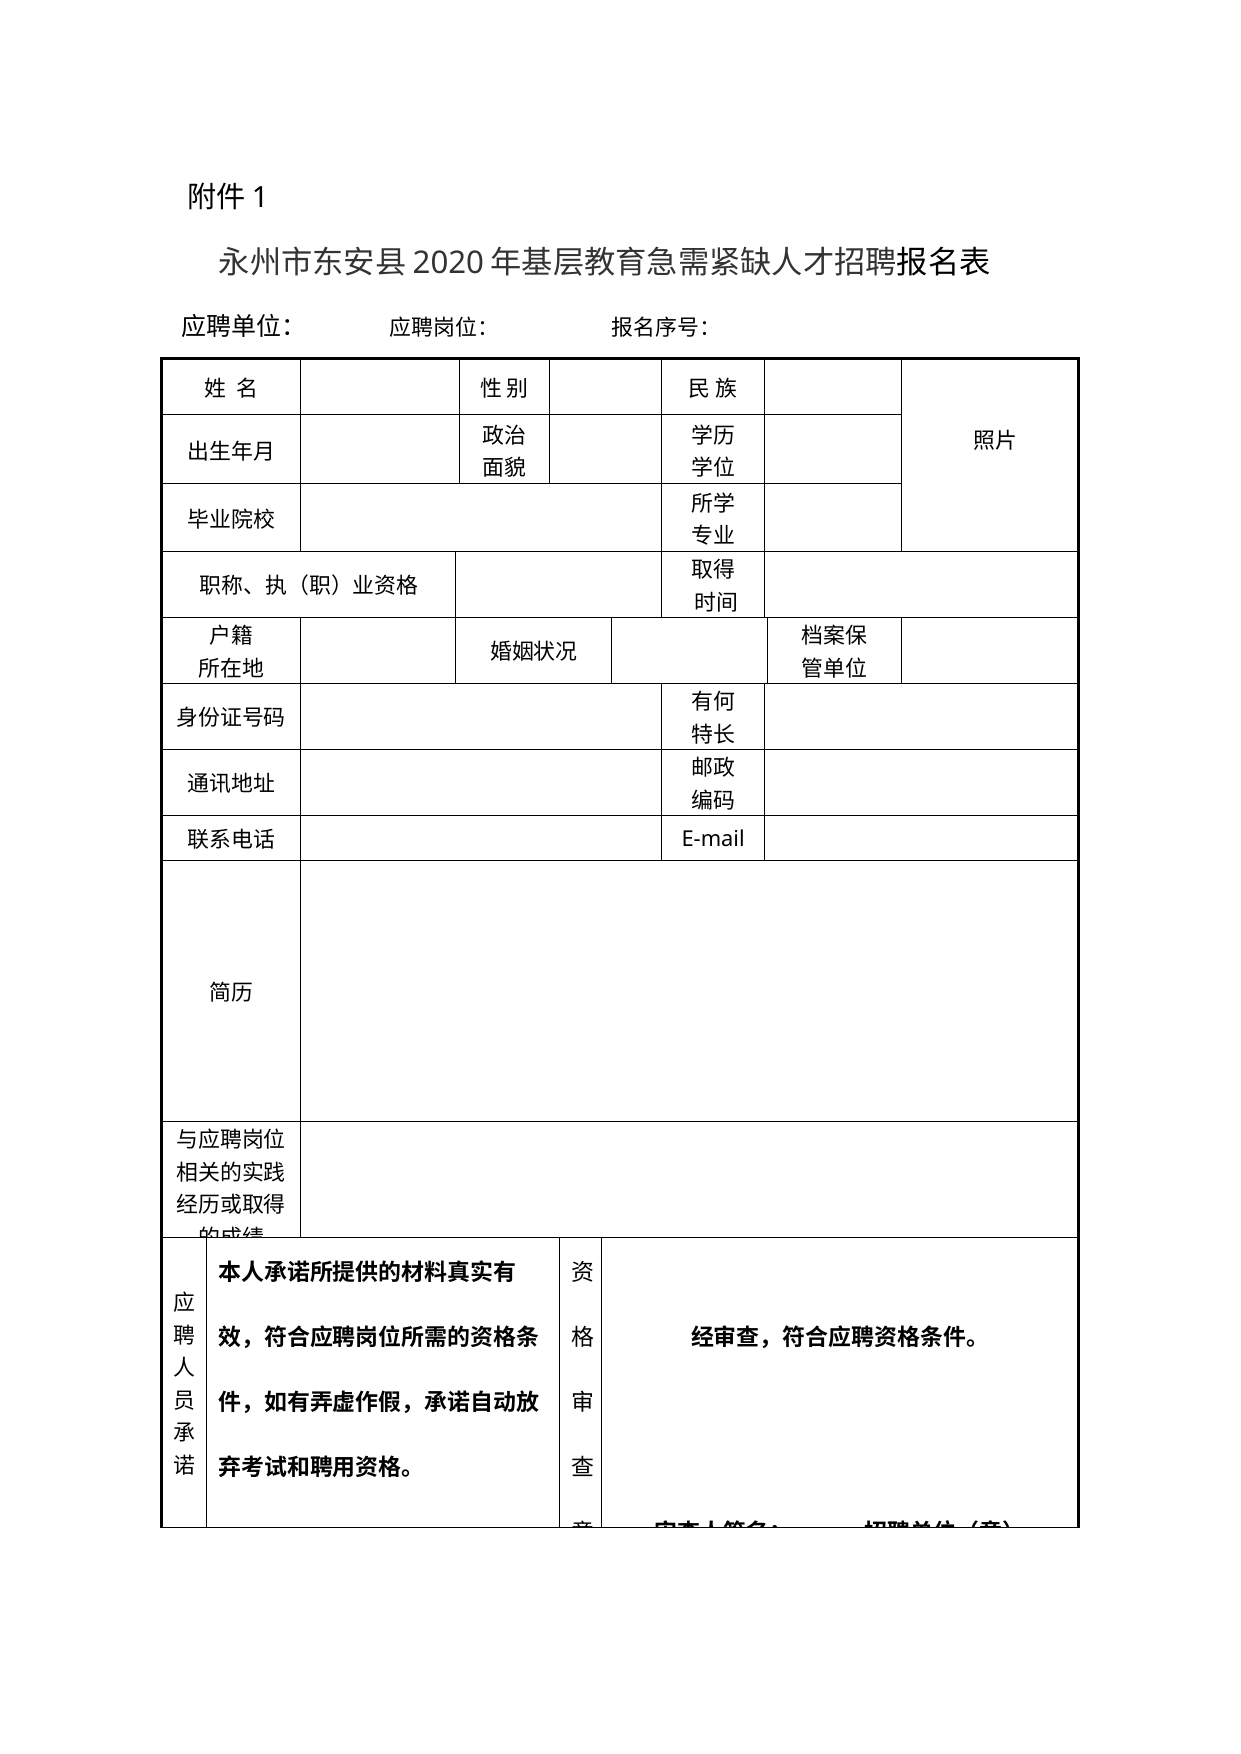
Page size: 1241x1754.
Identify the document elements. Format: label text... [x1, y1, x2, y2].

table_cell 有何 特长 [662, 684, 764, 749]
text 附件1 [187, 162, 1053, 227]
text 应聘单位： 应聘岗位： 报名序号： [158, 292, 1053, 357]
table_cell 经审查，符合应聘资格条件。 审查人签名： 招聘单位（章） 年 月 日 [602, 1238, 1077, 1527]
table_cell 学历 学位 [662, 415, 764, 482]
table_header 姓 名 [163, 360, 300, 414]
table_cell [765, 750, 1077, 815]
table_cell 户籍 所在地 [163, 618, 300, 683]
table_cell [902, 618, 1077, 683]
table_cell 出生年月 [163, 415, 300, 482]
table_cell 通讯地址 [163, 750, 300, 815]
table_cell [301, 484, 661, 551]
table_cell [301, 684, 661, 749]
table_cell [301, 618, 455, 683]
table_cell 职称、执（职）业资格 [163, 552, 455, 617]
table_header 性 别 [460, 360, 549, 414]
table_cell [301, 816, 661, 860]
table_header [301, 360, 459, 414]
table_cell [612, 618, 767, 683]
table_cell 资 格 审 查 意 见 [560, 1238, 601, 1527]
table_header 民 族 [662, 360, 764, 414]
table_cell 婚姻状况 [456, 618, 611, 683]
table_cell [765, 684, 1077, 749]
table_cell 与应聘岗位相关的实践经历或取得的成绩 [163, 1122, 300, 1237]
table_cell [301, 750, 661, 815]
table_cell 联系电话 [163, 816, 300, 860]
text 永州市东安县2020年基层教育急需紧缺人才招聘报名表 [187, 227, 1053, 292]
table_cell [301, 1122, 1077, 1237]
table_cell 取得 时间 [662, 552, 764, 617]
table_cell [765, 552, 1077, 617]
table_cell 政治 面貌 [460, 415, 549, 482]
table_cell E-mail [662, 816, 764, 860]
table_cell [456, 552, 661, 617]
table_cell 身份证号码 [163, 684, 300, 749]
table_cell [765, 484, 901, 551]
table_header [765, 360, 901, 414]
table_cell [550, 415, 661, 482]
table_cell 简历 [163, 861, 300, 1121]
table_header [550, 360, 661, 414]
table_cell [765, 816, 1077, 860]
table_cell 邮政 编码 [662, 750, 764, 815]
table_cell 本人承诺所提供的材料真实有效，符合应聘岗位所需的资格条件，如有弄虚作假，承诺自动放弃考试和聘用资格。 应聘人签名： 年 月 日 [207, 1238, 559, 1527]
table_cell [765, 415, 901, 482]
table_cell 应聘人员承诺 [163, 1238, 206, 1527]
table_cell [301, 415, 459, 482]
table_cell 所学 专业 [662, 484, 764, 551]
table_cell [301, 861, 1077, 1121]
table_cell 档案保 管单位 [768, 618, 901, 683]
table_cell 毕业院校 [163, 484, 300, 551]
table_header 照片 [902, 360, 1077, 551]
